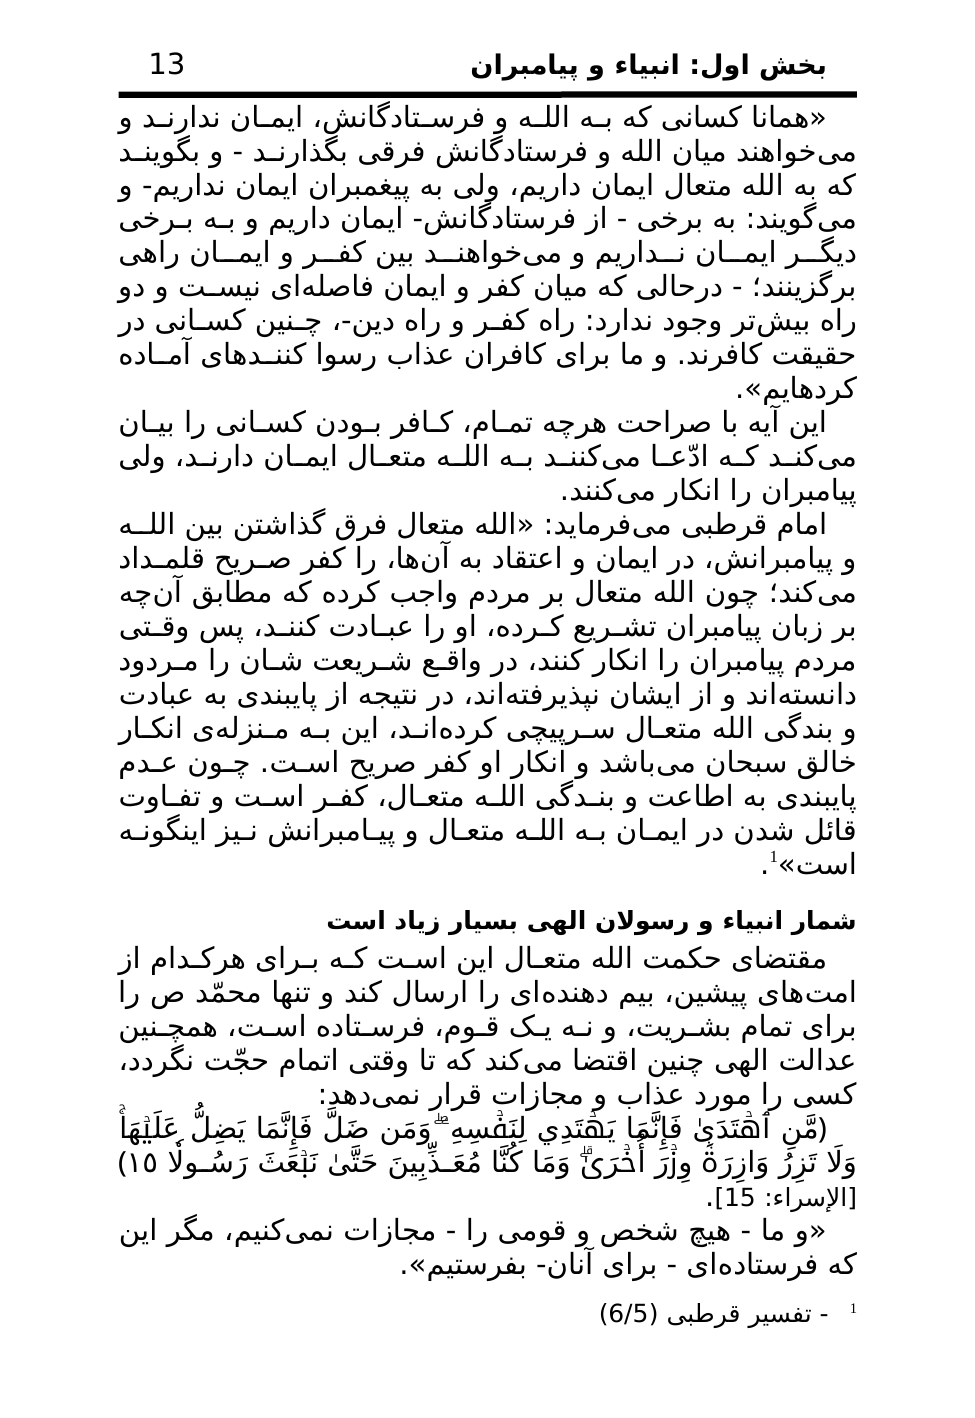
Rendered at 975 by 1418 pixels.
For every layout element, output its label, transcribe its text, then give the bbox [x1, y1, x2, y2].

text ﴿مَّنِ ٱهۡتَدَىٰ فَإِنَّمَا يَهۡتَدِي لِنَفۡسِهِۦۖ وَمَن ضَلَّ فَإِنَّمَا يَضِلُّ عَلَيۡهَاۚ وَلَا تَزِرُ وَازِرَةٞ وِزۡرَ أُخۡرَىٰۗ وَمَا كُنَّا مُعَذِّبِينَ حَتَّىٰ نَبۡعَثَ رَسُولٗا ١٥﴾ [الإسراء: 15]. [118, 1111, 857, 1213]
text مقتضای حکمت الله متعال این است که برای هرکدام از امت‌های پیشین، بیم دهنده‌ای را ارسال کند و تنها محمّد ص را برای تمام بشریت، و نه یک قوم، فرستاده است، همچنین عدالت الهی چنین اقتضا می‌کند که تا وقتی اتمام حجّت نگردد، کسی را مورد عذاب و مجازات قرار نمی‌دهد: [118, 941, 857, 1111]
text «همانا کسانی که به الله و فرستادگانش، ایمان ندارند و می‌خواهند میان الله و فرستادگانش فرقی بگذارند - و بگویند که به الله متعال ایمان داریم، ولی به پیغمبران ایمان نداریم- و می‌گویند: به برخی - از فرستادگانش- ایمان داریم و به برخی دیگر ایمان نداریم و می‌خواهند بین کفر و ایمان راهی برگزینند؛ - درحالی که میان کفر و ایمان فاصله‌ای نیست و دو راه بیش‌تر وجود ندارد: راه کفر و راه دین-، چنین کسانی در حقیقت کافرند. و ما برای کافران عذاب رسوا کنندهای آماده کردهایم». [118, 100, 857, 406]
text این آیه با صراحت هرچه تمام، کافر بودن کسانی را بیان می‌کند که ادّعا می‌کنند به الله متعال ایمان دارند، ولی پیامبران را انکار می‌کنند. [118, 406, 857, 507]
text «و ما - هیچ شخص و قومی را - مجازات نمی‌کنیم، مگر این که فرستاده‌ای - برای آنان- بفرستیم». [118, 1213, 857, 1281]
subtitle شمار انبياء و رسولان الهی بسيار زياد است [118, 906, 857, 935]
text امام قرطبی می‌فرماید: «الله متعال فرق گذاشتن بین الله و پیامبرانش، در ایمان و اعتقاد به آن‌ها، را کفر صریح قلمداد می‌کند؛ چون الله متعال بر مردم واجب کرده که مطابق آن‌چه بر زبان پیامبران تشریع کرده، او را عبادت کنند، پس وقتی مردم پیامبران را انکار کنند، در واقع شریعت شان را مردود دانسته‌اند و از ایشان نپذیرفته‌اند، در نتیجه از پایبندی به عبادت و بندگی الله متعال سرپیچی کرده‌اند، این به منزله‌ی انکار خالق سبحان می‌باشد و انکار او کفر صریح است. چون عدم پایبندی به اطاعت و بندگی الله متعال، کفر است و تفاوت قائل شدن در ایمان به الله متعال و پیامبرانش نیز اینگونه است». [118, 507, 857, 881]
